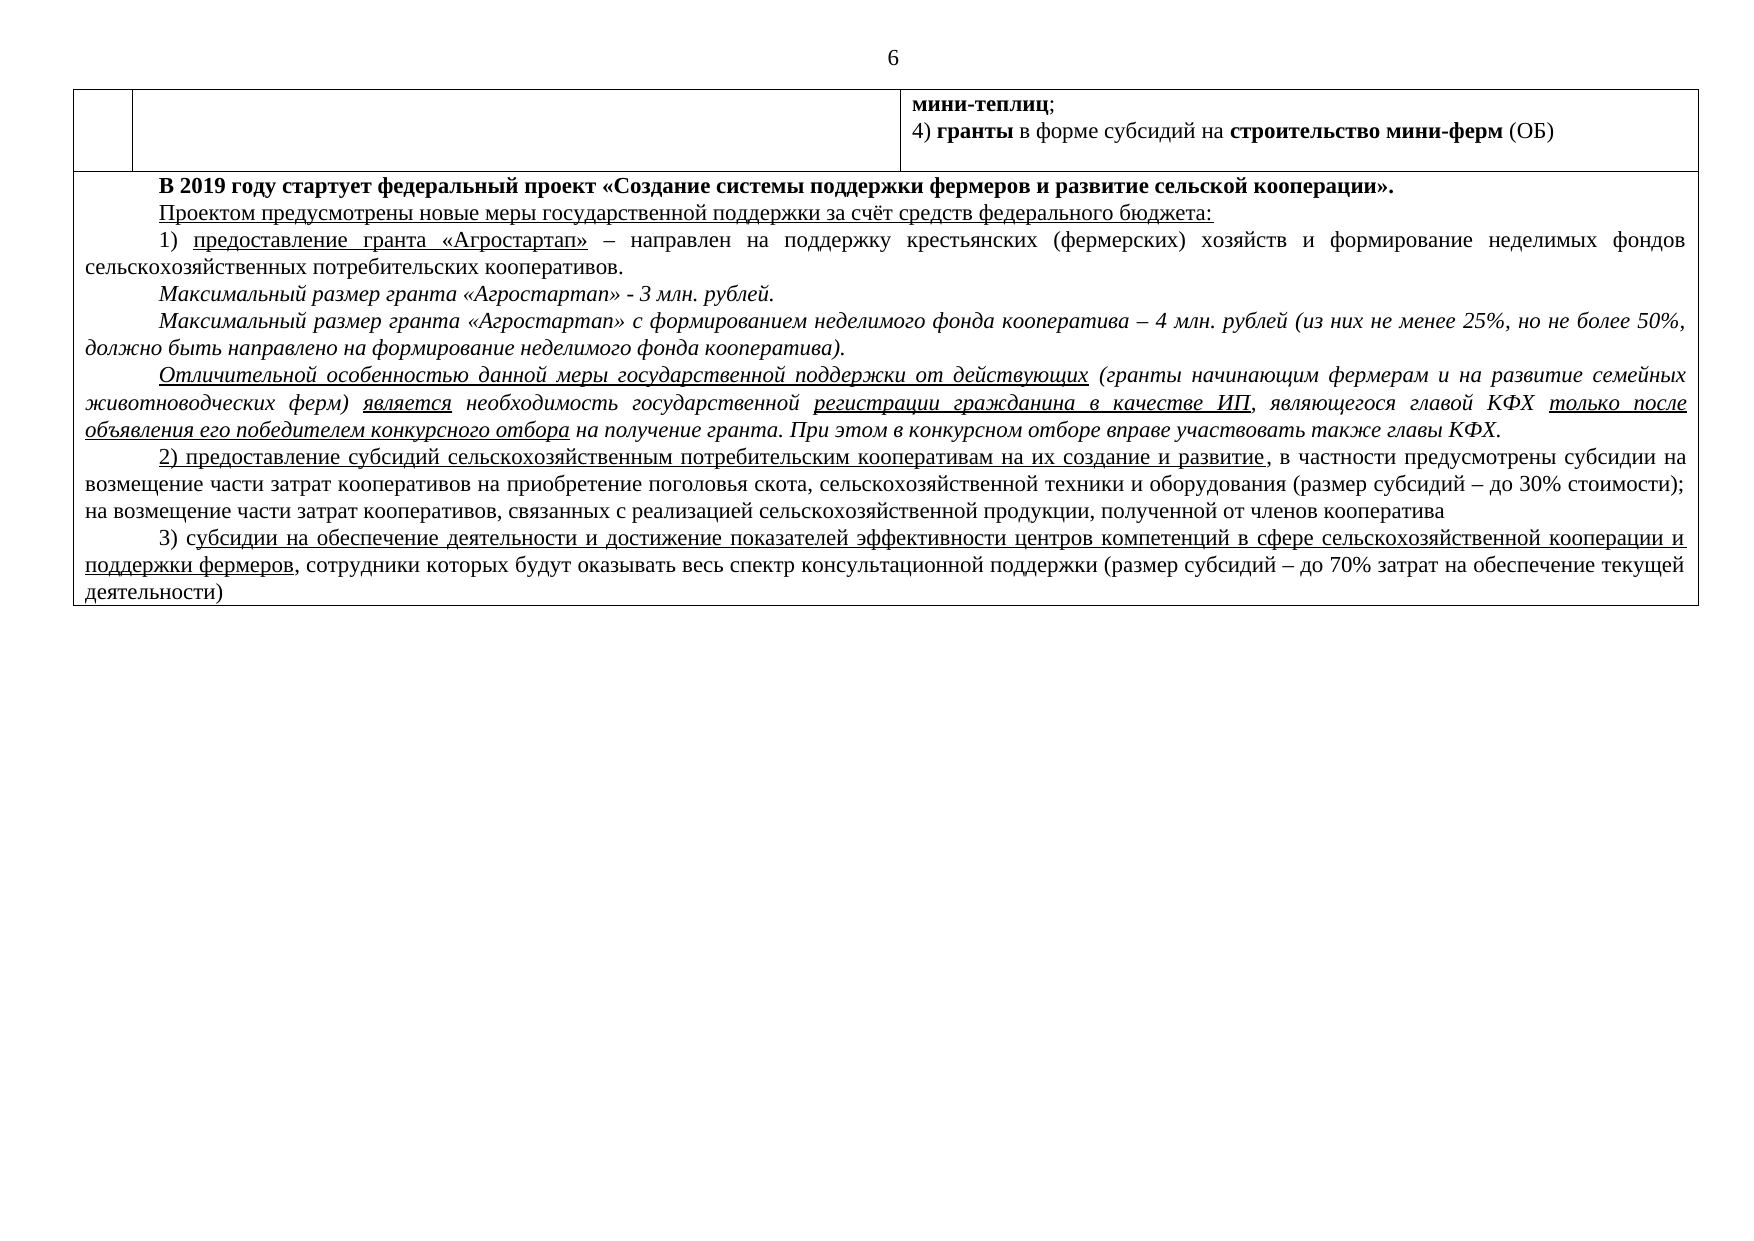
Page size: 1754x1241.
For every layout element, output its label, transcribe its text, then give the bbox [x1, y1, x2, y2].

table_cell 4. [74, 90, 132, 171]
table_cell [133, 90, 900, 171]
table_cell В 2019 году стартует федеральный проект «Создание системы поддержки фермеров и развитие сельской кооперации». Проектом предусмотрены новые меры государственной поддержки за счёт средств федерального бюджета: 1) предоставление гранта «Агростартап» – направлен на поддержку крестьянских (фермерских) хозяйств и формирование неделимых фондов сельскохозяйственных потребительских кооперативов. Максимальный размер гранта «Агростартап» - 3 млн. рублей. Максимальный размер гранта «Агростартап» с формированием неделимого фонда кооператива – 4 млн. рублей (из них не менее 25%, но не более 50%, должно быть направлено на формирование неделимого фонда кооператива). Отличительной особенностью данной меры государственной поддержки от действующих (гранты начинающим фермерам и на развитие семейных животноводческих ферм) является необходимость государственной регистрации гражданина в качестве ИП, являющегося главой КФХ только после объявления его победителем конкурсного отбора на получение гранта. При этом в конкурсном отборе вправе участвовать также главы КФХ. 2) предоставление субсидий сельскохозяйственным потребительским кооперативам на их создание и развитие, в частности предусмотрены субсидии на возмещение части затрат кооперативов на приобретение поголовья скота, сельскохозяйственной техники и оборудования (размер субсидий – до 30% стоимости); на возмещение части затрат кооперативов, связанных с реализацией сельскохозяйственной продукции, полученной от членов кооператива 3) субсидии на обеспечение деятельности и достижение показателей эффективности центров компетенций в сфере сельскохозяйственной кооперации и поддержки фермеров, сотрудники которых будут оказывать весь спектр консультационной поддержки (размер субсидий – до 70% затрат на обеспечение текущей деятельности) [74, 172, 1698, 605]
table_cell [901, 90, 1698, 171]
